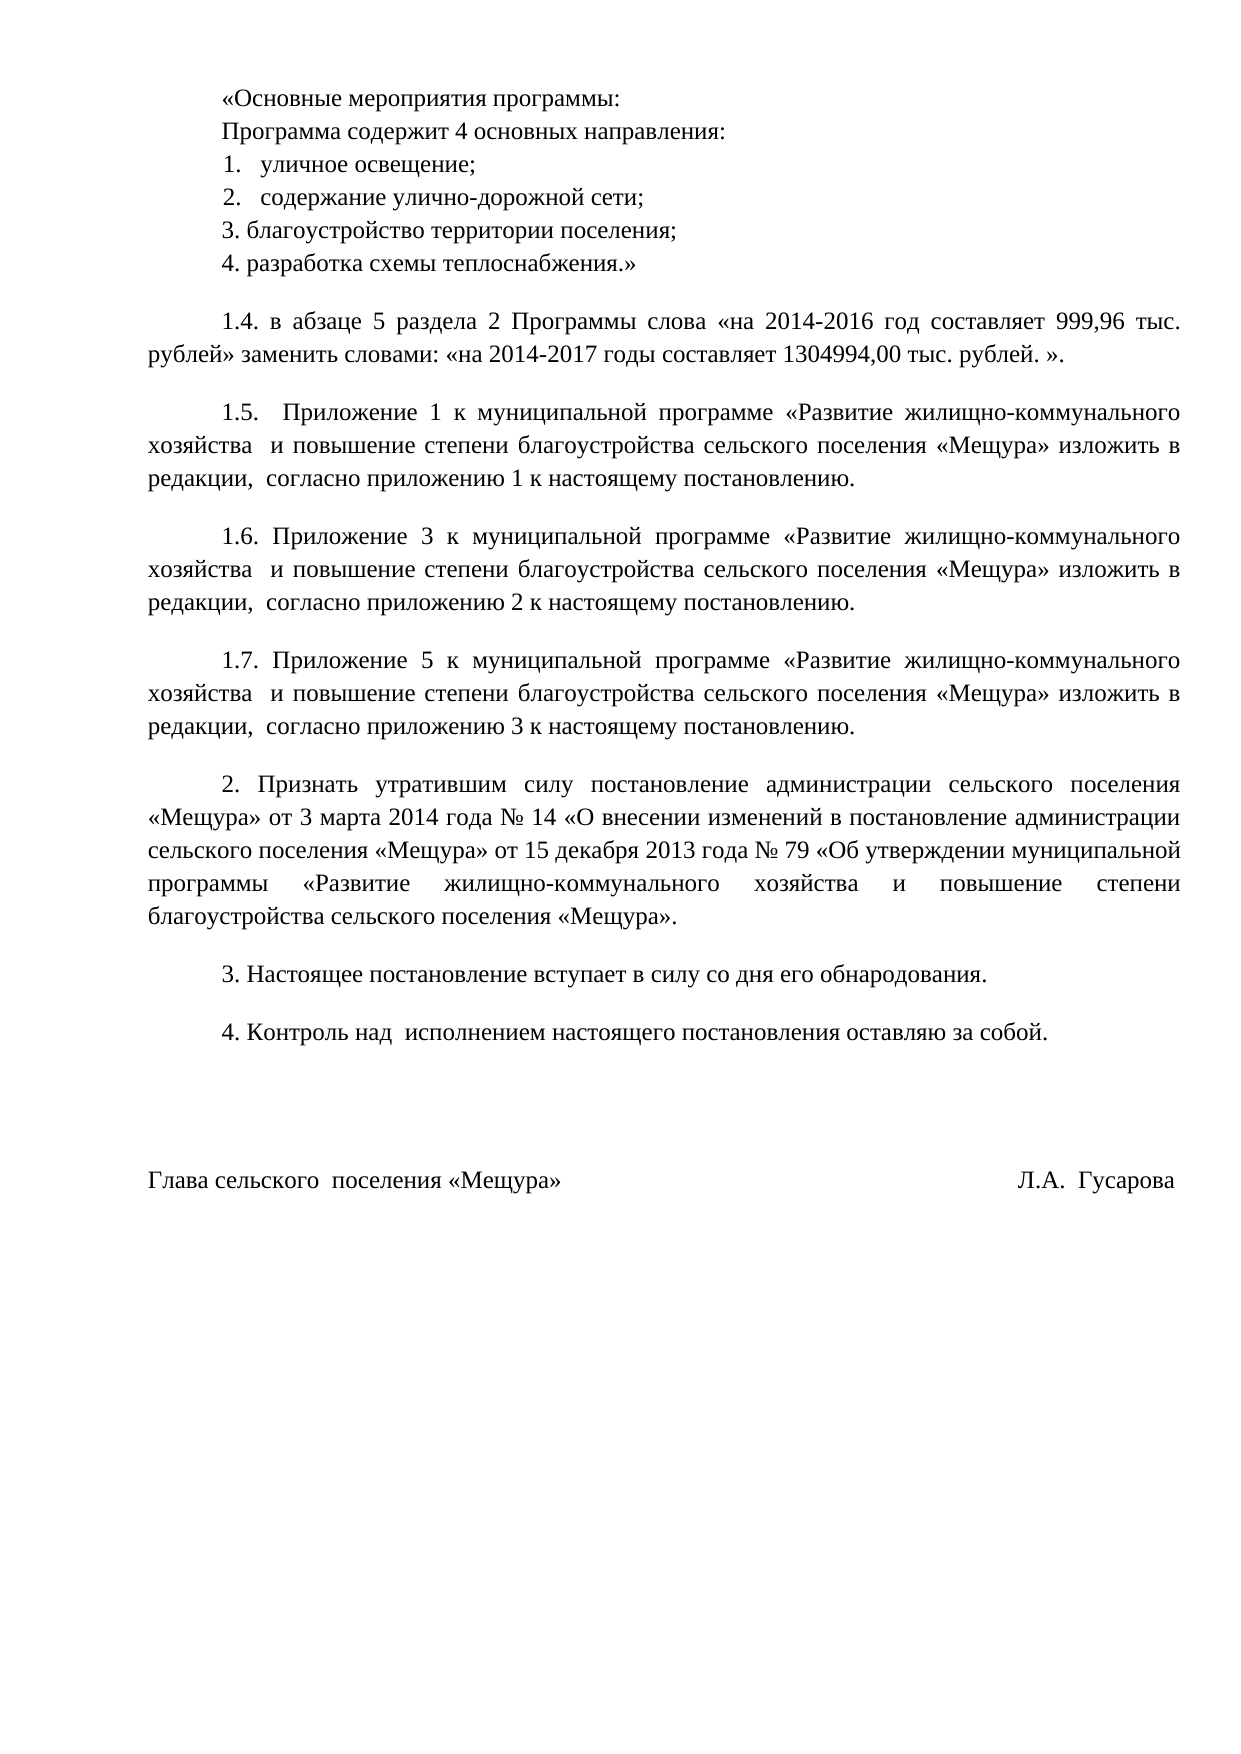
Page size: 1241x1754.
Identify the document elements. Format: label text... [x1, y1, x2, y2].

text «Основные мероприятия программы: [148, 83, 1182, 111]
text 4. Контроль над исполнением настоящего постановления оставляю за собой. [148, 1017, 1182, 1046]
text Программа содержит 4 основных направления: [148, 116, 1182, 144]
text 3. благоустройство территории поселения; [148, 215, 1182, 243]
text 1.4. в абзаце 5 раздела 2 Программы слова «на 2014-2016 год составляет 999,96 тыс. рублей» заменить словами: «на 2014-2017 годы составляет 1304994,00 тыс. рублей. ». [148, 306, 1182, 368]
text 1.6. Приложение 3 к муниципальной программе «Развитие жилищно-коммунального хозяйства и повышение степени благоустройства сельского поселения «Мещура» изложить в редакции, согласно приложению 2 к настоящему постановлению. [148, 521, 1182, 616]
list содержание улично-дорожной сети; [223, 182, 1182, 211]
text 2. Признать утратившим силу постановление администрации сельского поселения «Мещура» от 3 марта 2014 года № 14 «О внесении изменений в постановление администрации сельского поселения «Мещура» от 15 декабря 2013 года № 79 «Об утверждении муниципальной программы «Развитие жилищно-коммунального хозяйства и повышение степени благоустройства сельского поселения «Мещура». [148, 769, 1182, 930]
text 4. разработка схемы теплоснабжения.» [148, 248, 1182, 277]
text Глава сельского поселения «Мещура» Л.А. Гусарова [148, 1165, 1182, 1194]
list уличное освещение; [223, 149, 1182, 177]
text 1.5. Приложение 1 к муниципальной программе «Развитие жилищно-коммунального хозяйства и повышение степени благоустройства сельского поселения «Мещура» изложить в редакции, согласно приложению 1 к настоящему постановлению. [148, 397, 1182, 492]
text 1.7. Приложение 5 к муниципальной программе «Развитие жилищно-коммунального хозяйства и повышение степени благоустройства сельского поселения «Мещура» изложить в редакции, согласно приложению 3 к настоящему постановлению. [148, 645, 1182, 740]
text 3. Настоящее постановление вступает в силу со дня его обнародования. [148, 959, 1182, 988]
